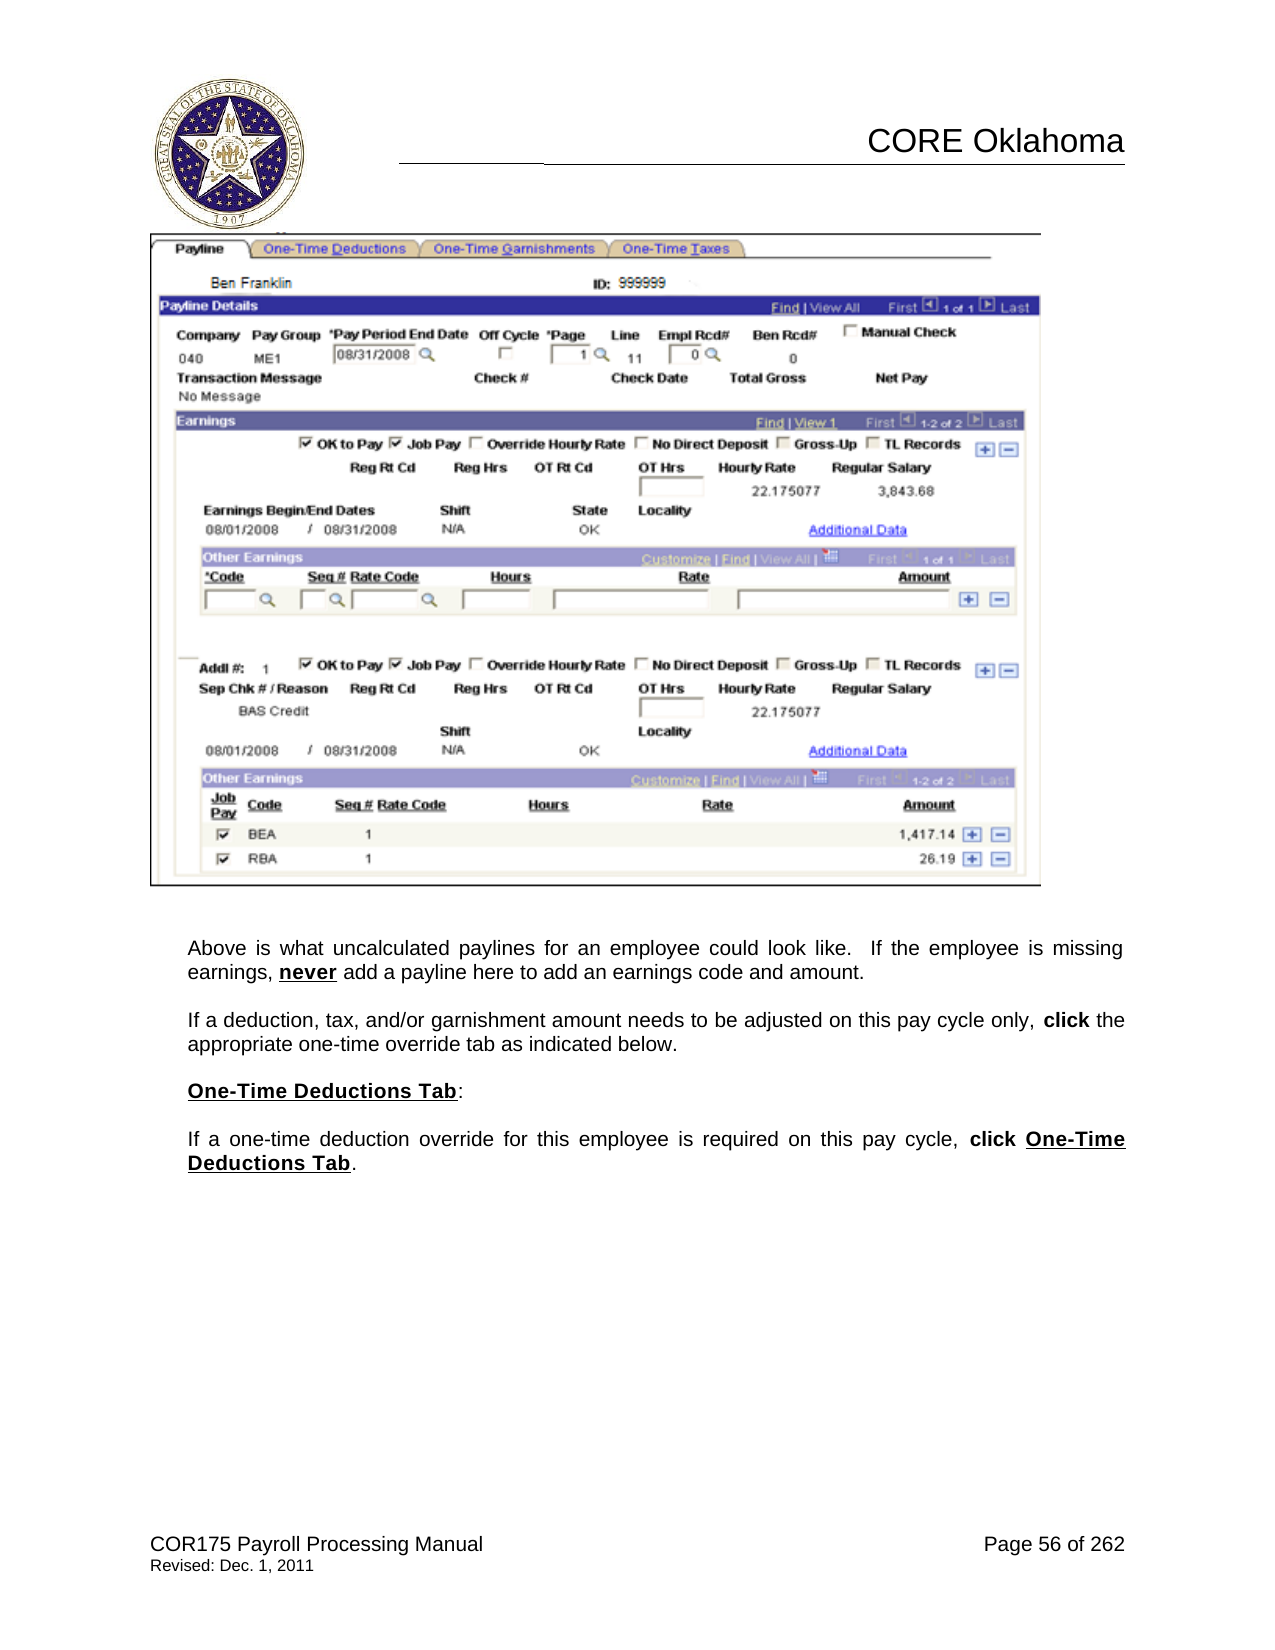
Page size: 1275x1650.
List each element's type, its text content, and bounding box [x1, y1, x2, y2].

picture [150, 74, 1041, 888]
text If a one-time deduction override for this employee is required on this pay cycle, click One-Time Deductions Tab. [187, 1127, 1125, 1175]
text One-Time Deductions Tab: [187, 1079, 1125, 1103]
text If a deduction, tax, and/or garnishment amount needs to be adjusted on this pay cycle only, click the appropriate one-time override tab as indicated below. [187, 1007, 1125, 1055]
text Above is what uncalculated paylines for an employee could look like. If the employee is missing earnings, never add a payline here to add an earnings code and amount. [187, 936, 1125, 983]
